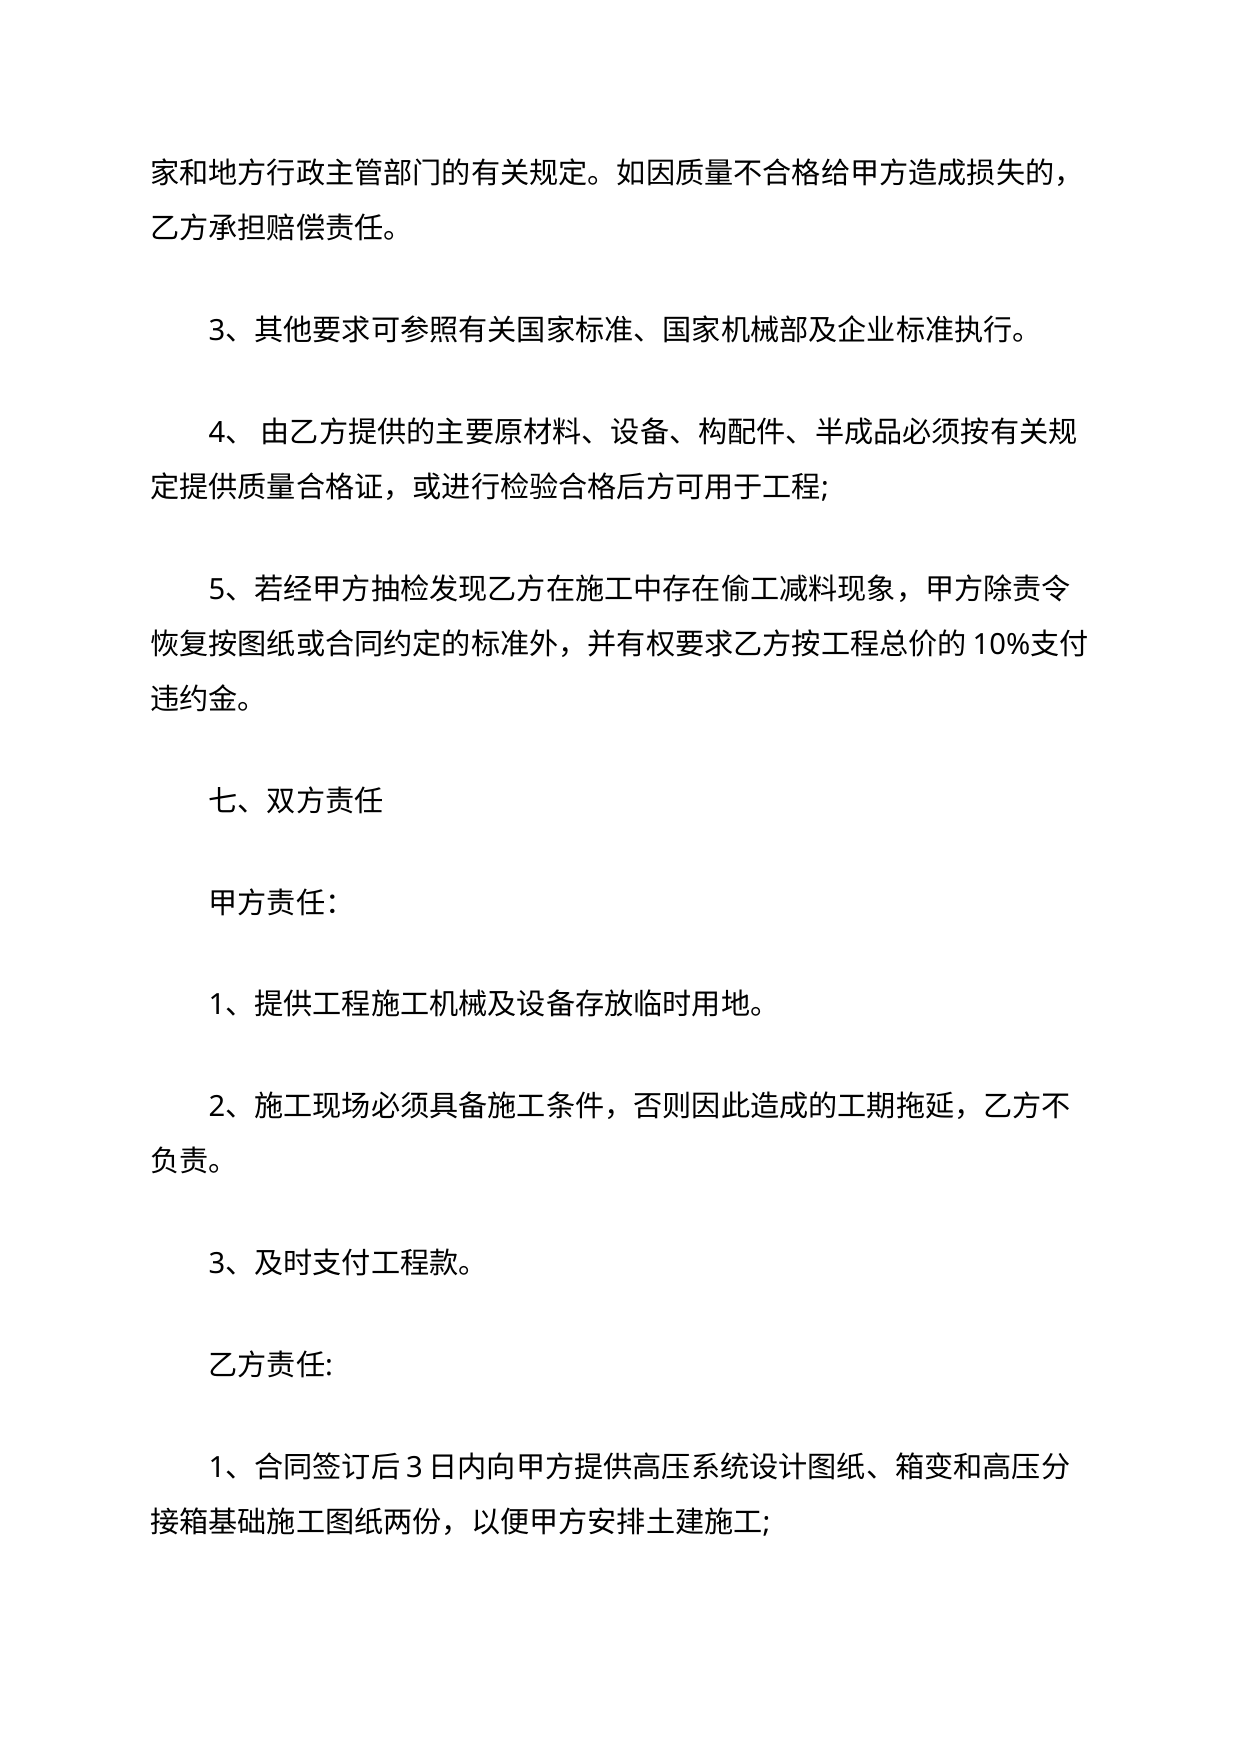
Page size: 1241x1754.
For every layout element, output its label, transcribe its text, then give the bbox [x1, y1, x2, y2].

text 4、 由乙方提供的主要原材料、设备、构配件、半成品必须按有关规定提供质量合格证，或进行检验合格后方可用于工程; [150, 409, 1090, 506]
text 1、提供工程施工机械及设备存放临时用地。 [150, 981, 1090, 1023]
text 5、若经甲方抽检发现乙方在施工中存在偷工减料现象，甲方除责令恢复按图纸或合同约定的标准外，并有权要求乙方按工程总价的10%支付违约金。 [150, 566, 1090, 718]
text 3、其他要求可参照有关国家标准、国家机械部及企业标准执行。 [150, 307, 1090, 349]
text 乙方责任: [150, 1342, 1090, 1384]
text 甲方责任： [150, 879, 1090, 921]
text 1、合同签订后3日内向甲方提供高压系统设计图纸、箱变和高压分接箱基础施工图纸两份，以便甲方安排土建施工; [150, 1444, 1090, 1541]
text 3、及时支付工程款。 [150, 1240, 1090, 1282]
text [150, 150, 1090, 247]
text 2、施工现场必须具备施工条件，否则因此造成的工期拖延，乙方不负责。 [150, 1083, 1090, 1180]
text 七、双方责任 [150, 777, 1090, 820]
